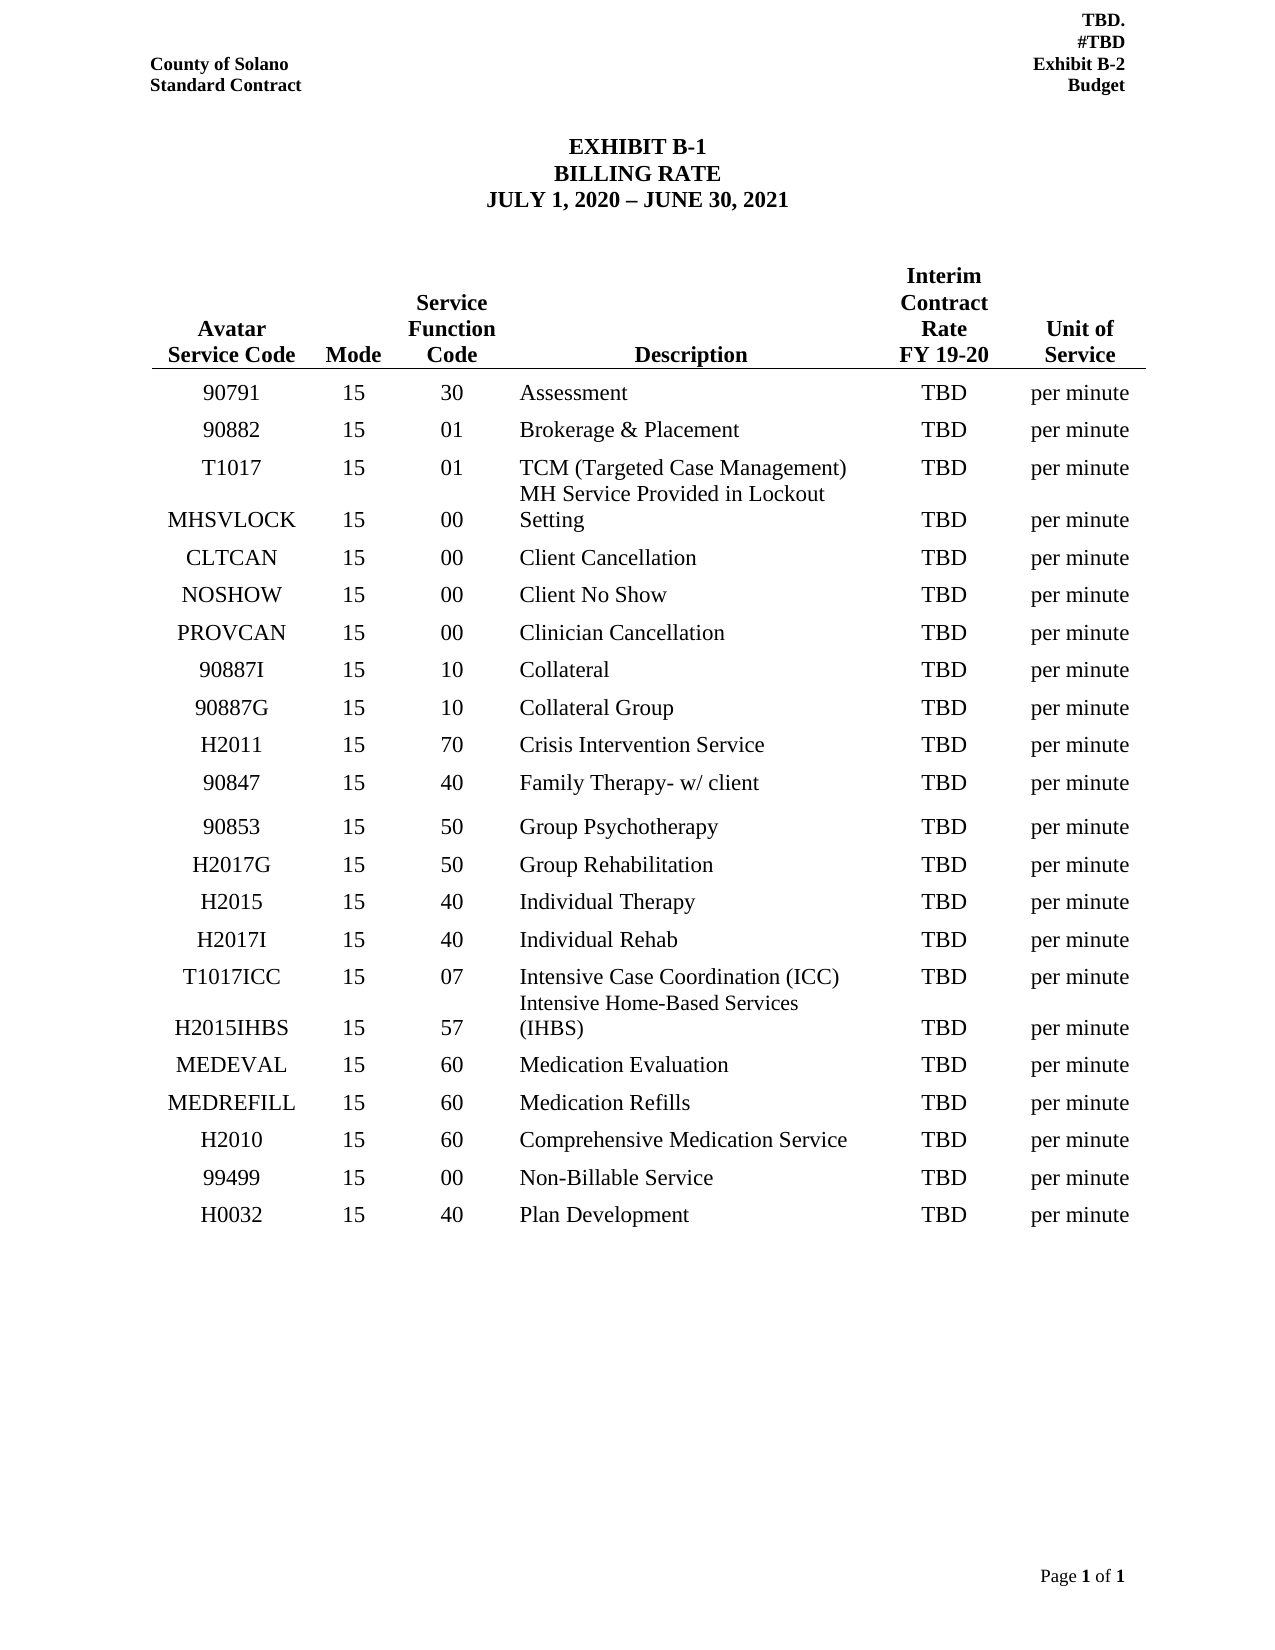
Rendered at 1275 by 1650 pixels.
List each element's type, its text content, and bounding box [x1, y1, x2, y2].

table_cell 90853 [152, 795, 311, 839]
table_cell Group Rehabilitation [508, 840, 874, 877]
table_cell per minute [1014, 645, 1146, 683]
table_cell 15 [311, 1078, 396, 1115]
table_cell T1017ICC [152, 952, 311, 989]
table_cell per minute [1014, 840, 1146, 877]
table_cell 15 [311, 480, 396, 533]
table_header Service Function Code [396, 241, 508, 368]
table_cell Group Psychotherapy [508, 795, 874, 839]
table_cell H2015IHBS [152, 990, 311, 1040]
table_cell Individual Therapy [508, 877, 874, 914]
table_cell MEDEVAL [152, 1040, 311, 1077]
table_cell 99499 [152, 1153, 311, 1190]
table_cell Intensive Case Coordination (ICC) [508, 952, 874, 989]
table_cell 30 [396, 369, 508, 405]
table_cell per minute [1014, 443, 1146, 480]
table_cell 90887I [152, 645, 311, 683]
table_cell per minute [1014, 1078, 1146, 1115]
table_cell PROVCAN [152, 608, 311, 645]
table_header Avatar Service Code [152, 241, 311, 368]
table_cell 15 [311, 1190, 396, 1227]
table_cell 90791 [152, 369, 311, 405]
table_cell Medication Evaluation [508, 1040, 874, 1077]
table_cell per minute [1014, 877, 1146, 914]
table_cell 15 [311, 877, 396, 914]
table_cell per minute [1014, 608, 1146, 645]
table_cell 60 [396, 1115, 508, 1152]
table_cell TBD [874, 877, 1014, 914]
table_cell TCM (Targeted Case Management) [508, 443, 874, 480]
table_cell 60 [396, 1040, 508, 1077]
table_cell 15 [311, 990, 396, 1040]
table_cell 40 [396, 1190, 508, 1227]
text BILLING RATE [150, 160, 1125, 186]
table_cell 07 [396, 952, 508, 989]
table_cell CLTCAN [152, 533, 311, 570]
table_cell 50 [396, 840, 508, 877]
table_cell TBD [874, 1040, 1014, 1077]
table_cell 00 [396, 1153, 508, 1190]
table_cell 15 [311, 1040, 396, 1077]
table_cell Individual Rehab [508, 915, 874, 952]
table_cell per minute [1014, 1040, 1146, 1077]
table_cell Intensive Home-Based Services (IHBS) [508, 990, 874, 1040]
table_cell 90882 [152, 405, 311, 443]
table_header Mode [311, 241, 396, 368]
table_cell Client Cancellation [508, 533, 874, 570]
table_cell per minute [1014, 952, 1146, 989]
table_header Unit of Service [1014, 241, 1146, 368]
table_cell per minute [1014, 795, 1146, 839]
table_cell per minute [1014, 990, 1146, 1040]
table_cell TBD [874, 1078, 1014, 1115]
table_cell Client No Show [508, 570, 874, 608]
table_cell 15 [311, 369, 396, 405]
table_cell 15 [311, 570, 396, 608]
table_header Interim Contract Rate FY 19-20 [874, 241, 1014, 368]
table_cell T1017 [152, 443, 311, 480]
table_cell Clinician Cancellation [508, 608, 874, 645]
table_cell Family Therapy- w/ client [508, 758, 874, 795]
table_cell H2017G [152, 840, 311, 877]
table_cell H2017I [152, 915, 311, 952]
table_cell H2010 [152, 1115, 311, 1152]
table_cell per minute [1014, 369, 1146, 405]
table_cell per minute [1014, 570, 1146, 608]
table_cell 40 [396, 877, 508, 914]
table_cell 15 [311, 952, 396, 989]
table_cell 15 [311, 405, 396, 443]
table_cell 15 [311, 1115, 396, 1152]
table_cell 60 [396, 1078, 508, 1115]
table_cell TBD [874, 758, 1014, 795]
table_cell MEDREFILL [152, 1078, 311, 1115]
table_cell 15 [311, 683, 396, 720]
table_cell 15 [311, 720, 396, 758]
table_cell per minute [1014, 683, 1146, 720]
table_cell 40 [396, 915, 508, 952]
table_cell 00 [396, 608, 508, 645]
table_cell 15 [311, 645, 396, 683]
table_cell Assessment [508, 369, 874, 405]
table_cell 15 [311, 1153, 396, 1190]
text JULY 1, 2020 – JUNE 30, 2021 [150, 186, 1125, 212]
table_cell 15 [311, 915, 396, 952]
table_cell TBD [874, 608, 1014, 645]
table_cell Comprehensive Medication Service [508, 1115, 874, 1152]
table_cell TBD [874, 990, 1014, 1040]
text EXHIBIT B-1 [150, 133, 1125, 160]
table_cell 57 [396, 990, 508, 1040]
table_cell MH Service Provided in Lockout Setting [508, 480, 874, 533]
table_cell TBD [874, 795, 1014, 839]
table_cell per minute [1014, 1115, 1146, 1152]
table_cell TBD [874, 683, 1014, 720]
table_cell TBD [874, 1190, 1014, 1227]
table_cell TBD [874, 720, 1014, 758]
table_cell per minute [1014, 1153, 1146, 1190]
table_cell 40 [396, 758, 508, 795]
table_cell TBD [874, 443, 1014, 480]
table_cell 10 [396, 683, 508, 720]
table_cell per minute [1014, 533, 1146, 570]
table_cell TBD [874, 369, 1014, 405]
table_cell Brokerage & Placement [508, 405, 874, 443]
table_cell 01 [396, 405, 508, 443]
table_cell 10 [396, 645, 508, 683]
table_cell TBD [874, 570, 1014, 608]
table_cell 15 [311, 533, 396, 570]
table_cell Crisis Intervention Service [508, 720, 874, 758]
table_cell per minute [1014, 405, 1146, 443]
table_header Description [508, 241, 874, 368]
table_cell per minute [1014, 758, 1146, 795]
table_cell per minute [1014, 720, 1146, 758]
table_cell 15 [311, 758, 396, 795]
table_cell 15 [311, 795, 396, 839]
table_cell H2011 [152, 720, 311, 758]
table_cell H0032 [152, 1190, 311, 1227]
table_cell per minute [1014, 480, 1146, 533]
table_cell Collateral [508, 645, 874, 683]
table_cell TBD [874, 645, 1014, 683]
table_cell Collateral Group [508, 683, 874, 720]
table_cell TBD [874, 1115, 1014, 1152]
table_cell per minute [1014, 1190, 1146, 1227]
table_cell H2015 [152, 877, 311, 914]
table_cell NOSHOW [152, 570, 311, 608]
table_cell TBD [874, 1153, 1014, 1190]
table_cell TBD [874, 952, 1014, 989]
table_cell 15 [311, 608, 396, 645]
table_cell TBD [874, 533, 1014, 570]
table_cell 70 [396, 720, 508, 758]
table_cell 15 [311, 443, 396, 480]
table_cell per minute [1014, 915, 1146, 952]
table_cell 00 [396, 480, 508, 533]
table_cell MHSVLOCK [152, 480, 311, 533]
table_cell TBD [874, 480, 1014, 533]
table_cell Non-Billable Service [508, 1153, 874, 1190]
table_cell 00 [396, 570, 508, 608]
table_cell TBD [874, 840, 1014, 877]
table_cell 50 [396, 795, 508, 839]
table_cell 15 [311, 840, 396, 877]
table_cell Medication Refills [508, 1078, 874, 1115]
table_cell 01 [396, 443, 508, 480]
table_cell TBD [874, 405, 1014, 443]
table_cell Plan Development [508, 1190, 874, 1227]
table_cell TBD [874, 915, 1014, 952]
table_cell 90887G [152, 683, 311, 720]
table_cell 90847 [152, 758, 311, 795]
table_cell 00 [396, 533, 508, 570]
